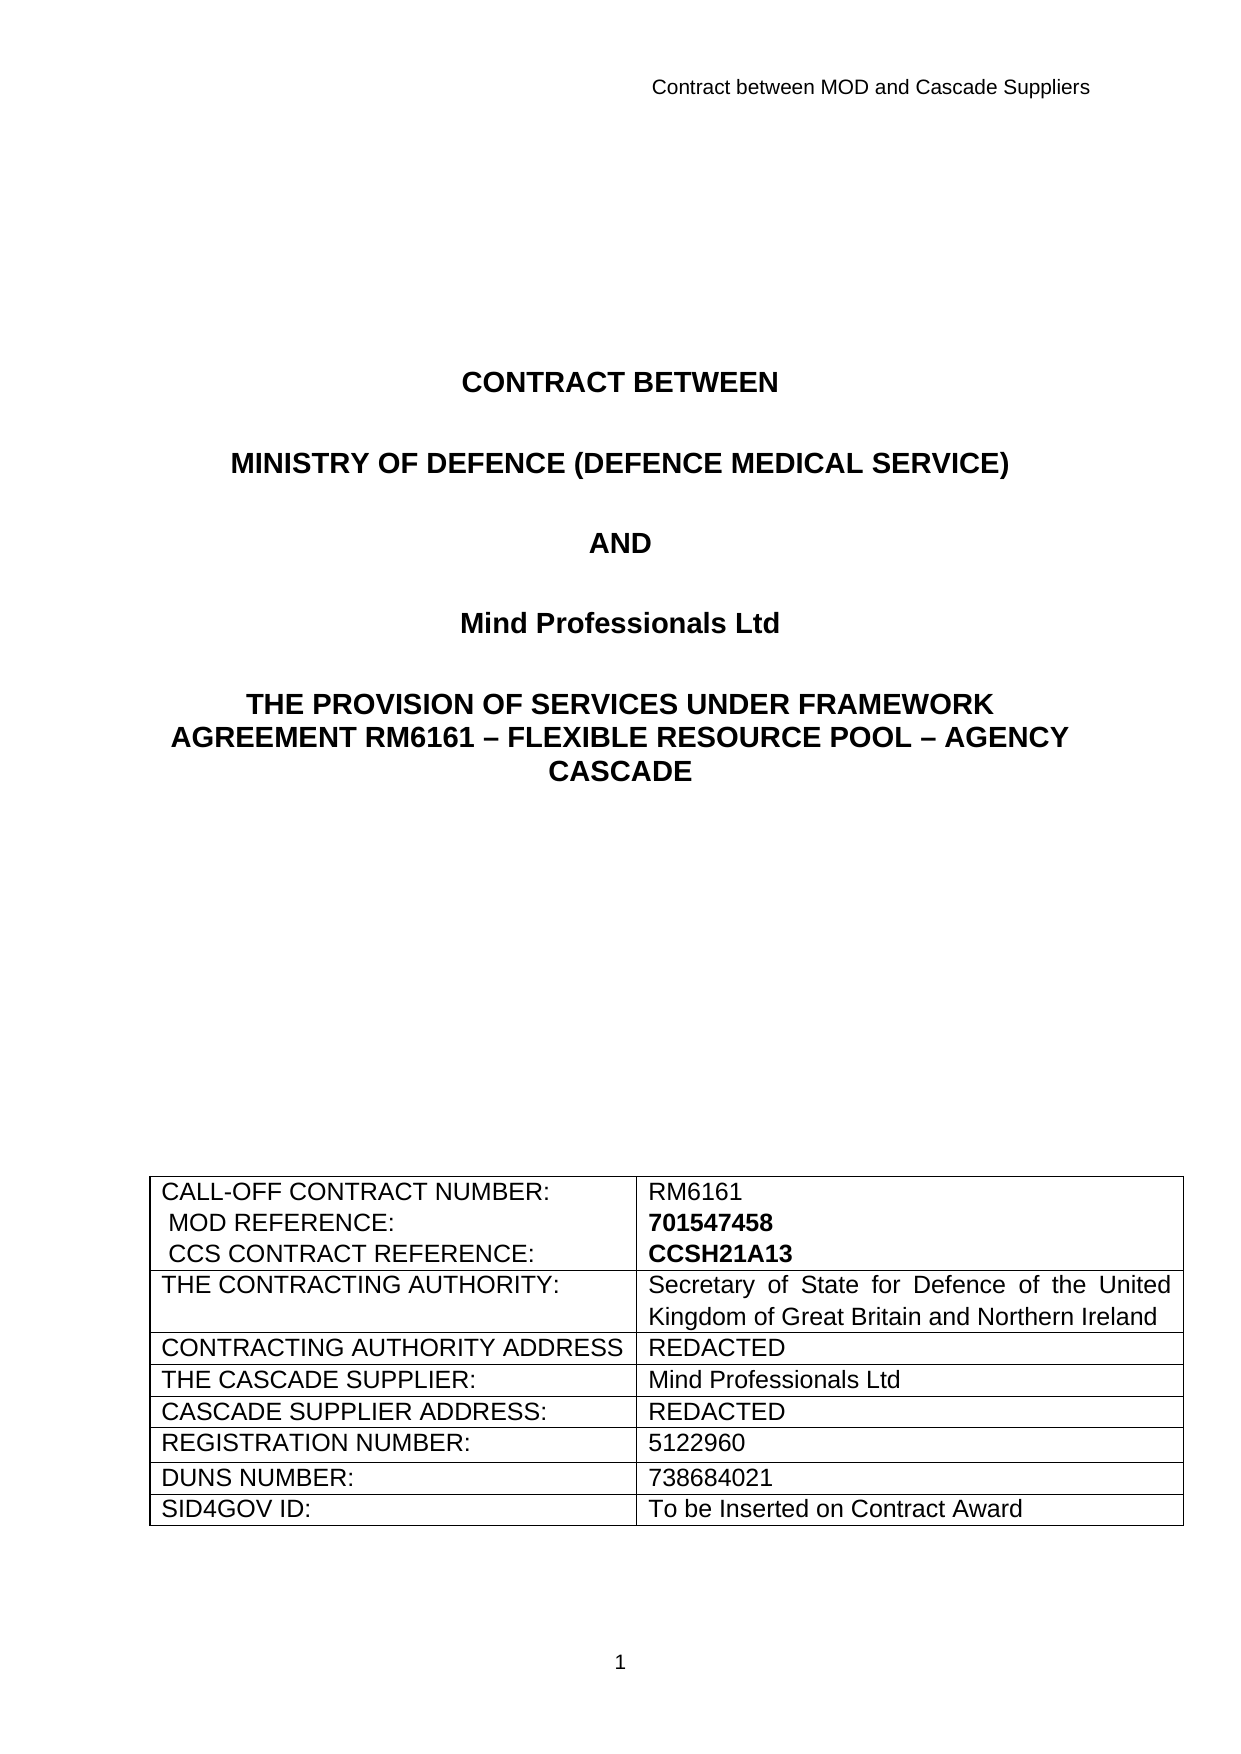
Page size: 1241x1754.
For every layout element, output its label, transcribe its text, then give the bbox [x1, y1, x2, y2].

table_cell REDACTED [637, 1397, 1183, 1427]
table_cell CASCADE SUPPLIER ADDRESS: [151, 1397, 636, 1427]
text AND [150, 526, 1090, 560]
table_cell Mind Professionals Ltd [637, 1365, 1183, 1396]
table_cell 5122960 [637, 1428, 1183, 1462]
table_cell THE CONTRACTING AUTHORITY: [151, 1271, 636, 1332]
table_header CALL-OFF CONTRACT NUMBER: MOD REFERENCE: CCS CONTRACT REFERENCE: [151, 1177, 636, 1269]
table_header RM6161 701547458 CCSH21A13 [637, 1177, 1183, 1269]
table_cell 738684021 [637, 1463, 1183, 1493]
table_cell To be Inserted on Contract Award [637, 1495, 1183, 1525]
table_cell REGISTRATION NUMBER: [151, 1428, 636, 1462]
table_cell DUNS NUMBER: [151, 1463, 636, 1493]
text CONTRACT BETWEEN [150, 365, 1090, 399]
text Mind Professionals Ltd [150, 607, 1090, 640]
table_cell SID4GOV ID: [151, 1495, 636, 1525]
table_cell REDACTED [637, 1333, 1183, 1364]
table_cell THE CASCADE SUPPLIER: [151, 1365, 636, 1396]
text THE PROVISION OF SERVICES UNDER FRAMEWORK AGREEMENT RM6161 – FLEXIBLE RESOURCE POOL – AGENCY CASCADE [150, 687, 1090, 788]
table_cell CONTRACTING AUTHORITY ADDRESS [151, 1333, 636, 1364]
text MINISTRY OF DEFENCE (DEFENCE MEDICAL SERVICE) [150, 446, 1090, 479]
table_cell Secretary of State for Defence of the United Kingdom of Great Britain and Northern Ireland [637, 1271, 1183, 1332]
